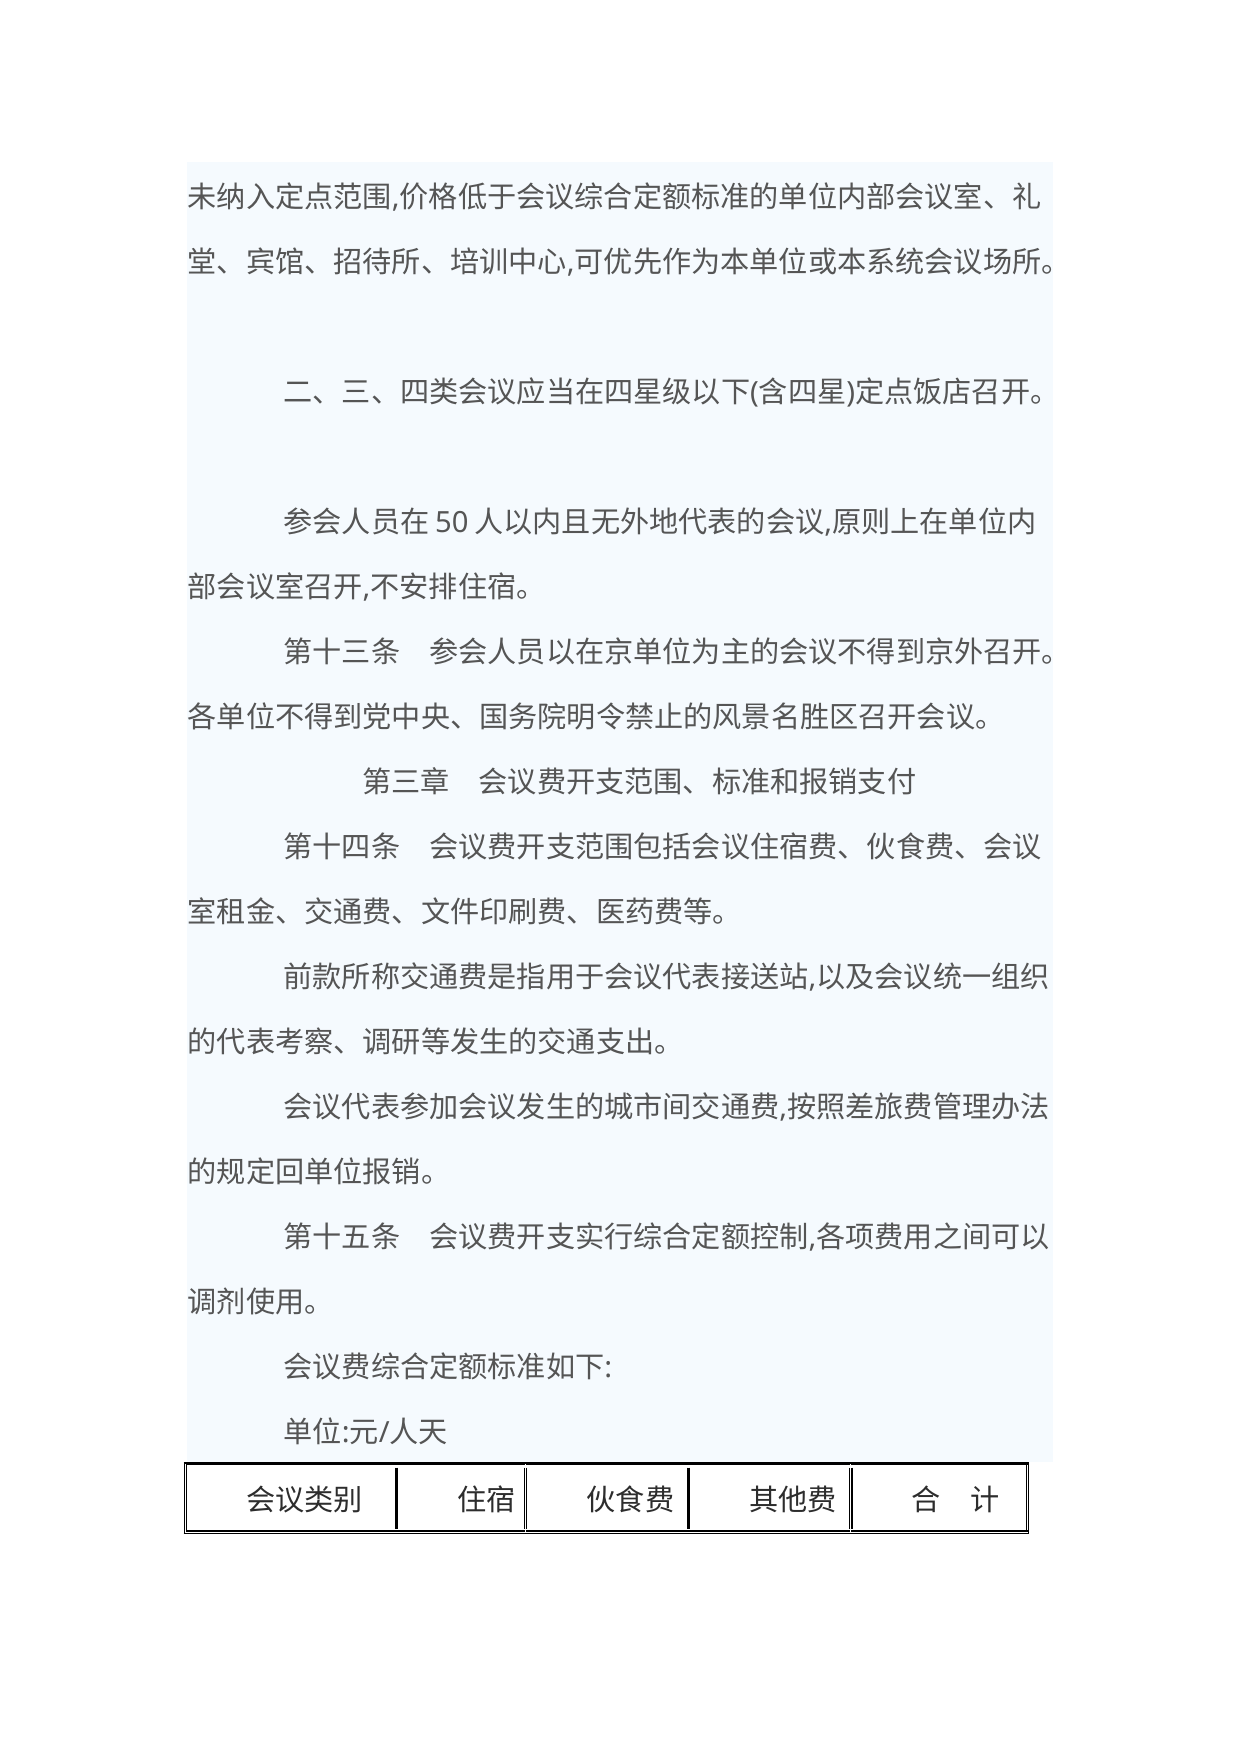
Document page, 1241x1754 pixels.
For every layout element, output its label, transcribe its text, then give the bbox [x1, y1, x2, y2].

table_header 其他费用 [688, 1464, 851, 1530]
table_header 住宿费 [396, 1465, 526, 1530]
table_header 会议类别 [187, 1465, 396, 1530]
table_header 伙食费 [526, 1465, 688, 1530]
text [187, 162, 1053, 357]
text 第三章 会议费开支范围、标准和报销支付 [187, 747, 1053, 812]
table_header 合 计 [851, 1465, 1026, 1530]
text 单位:元/人天 [187, 1397, 1053, 1462]
text 二、三、四类会议应当在四星级以下(含四星)定点饭店召开。 [187, 357, 1053, 487]
text 前款所称交通费是指用于会议代表接送站,以及会议统一组织的代表考察、调研等发生的交通支出。 [187, 942, 1053, 1072]
text 第十五条 会议费开支实行综合定额控制,各项费用之间可以调剂使用。 [187, 1202, 1053, 1332]
text 会议费综合定额标准如下: [187, 1332, 1053, 1397]
text 第十四条 会议费开支范围包括会议住宿费、伙食费、会议室租金、交通费、文件印刷费、医药费等。 [187, 812, 1053, 942]
text 会议代表参加会议发生的城市间交通费,按照差旅费管理办法的规定回单位报销。 [187, 1072, 1053, 1202]
text 参会人员在50人以内且无外地代表的会议,原则上在单位内部会议室召开,不安排住宿。 [187, 487, 1053, 617]
text 第十三条 参会人员以在京单位为主的会议不得到京外召开。各单位不得到党中央、国务院明令禁止的风景名胜区召开会议。 [187, 617, 1053, 747]
